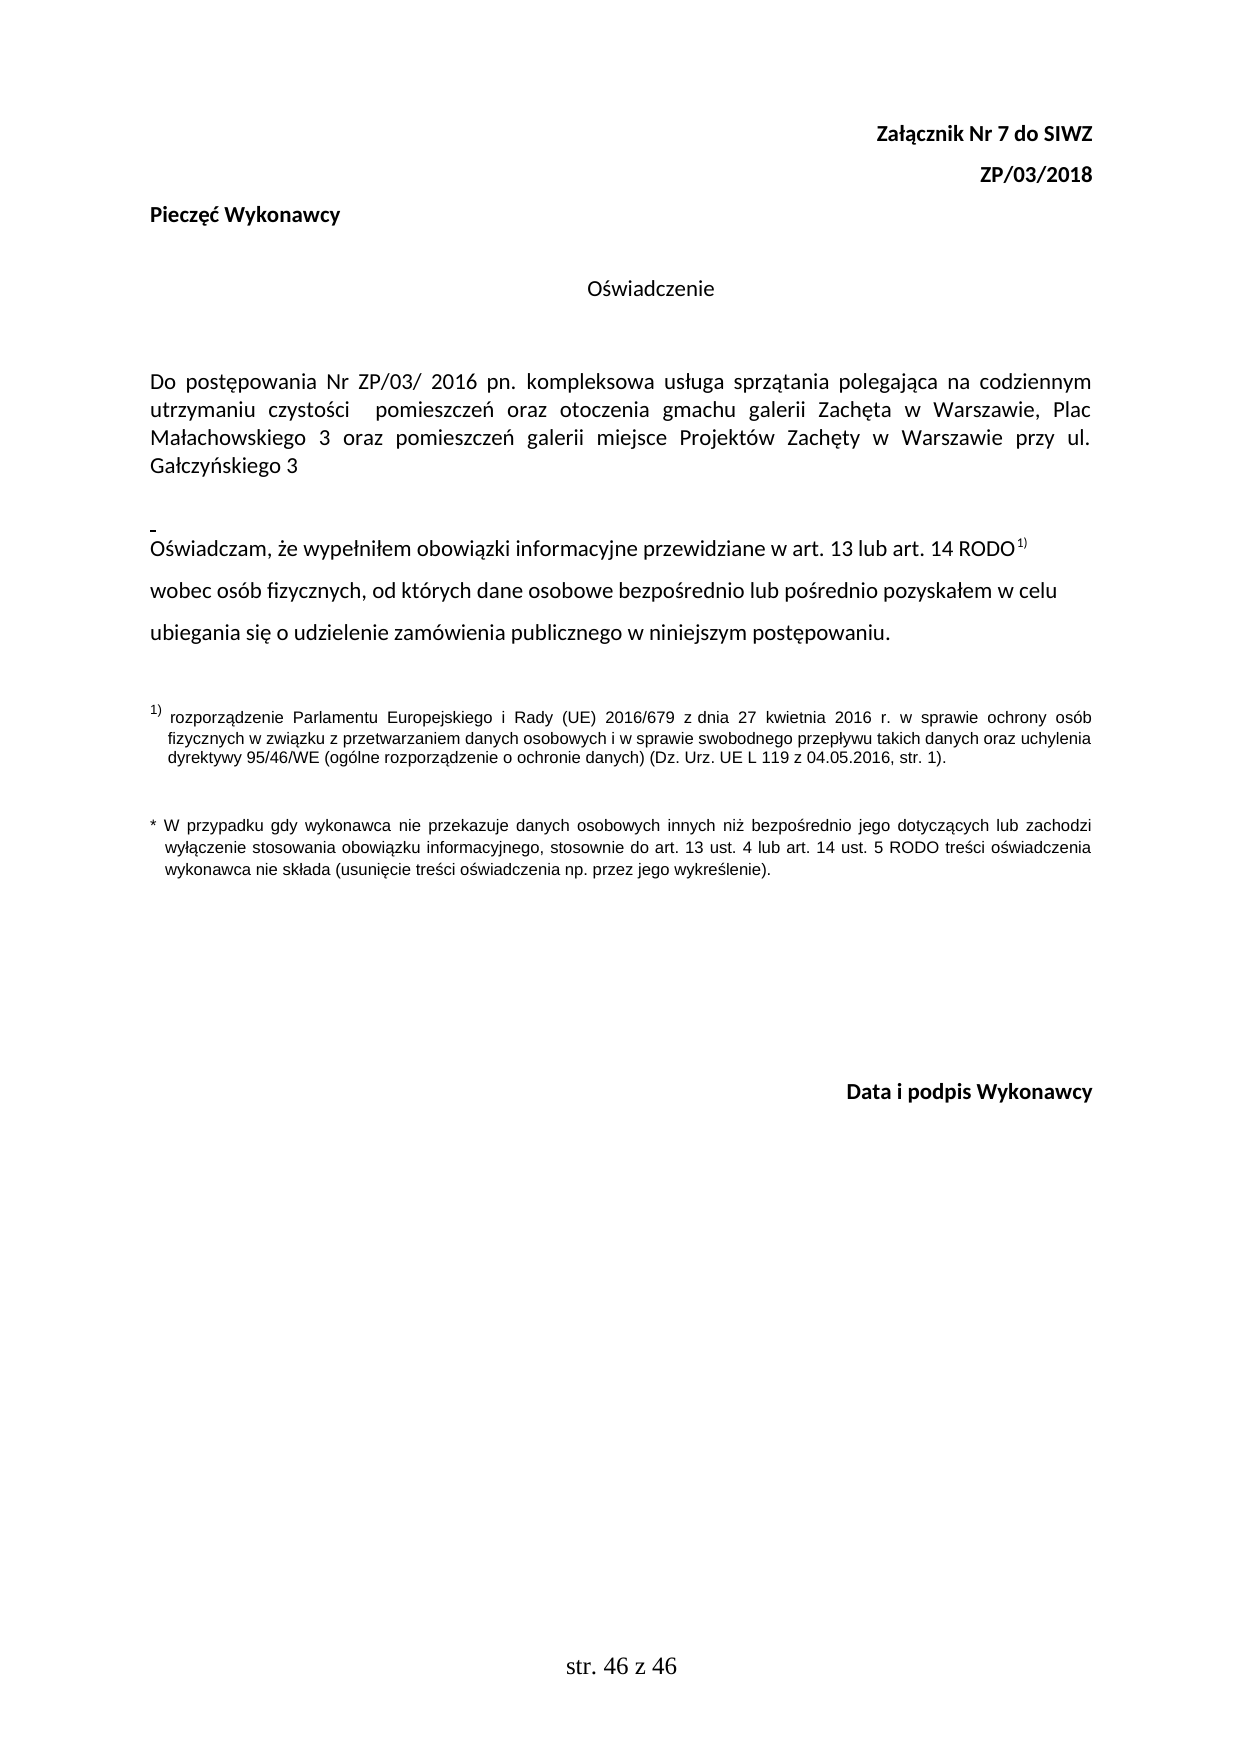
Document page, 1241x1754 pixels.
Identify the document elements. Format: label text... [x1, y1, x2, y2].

text * W przypadku gdy wykonawca nie przekazuje danych osobowych innych niż bezpośrednio jego dotyczących lub zachodzi wyłączenie stosowania obowiązku informacyjnego, stosownie do art. 13 ust. 4 lub art. 14 ust. 5 RODO treści oświadczenia wykonawca nie składa (usunięcie treści oświadczenia np. przez jego wykreślenie). [150, 815, 1092, 878]
text Data i podpis Wykonawcy [150, 1077, 1092, 1105]
text Pieczęć Wykonawcy [150, 201, 1092, 228]
text Oświadczenie [209, 282, 1092, 300]
text Do postępowania Nr ZP/03/ 2016 pn. kompleksowa usługa sprzątania polegająca na codziennym utrzymaniu czystości pomieszczeń oraz otoczenia gmachu galerii Zachęta w Warszawie, Plac Małachowskiego 3 oraz pomieszczeń galerii miejsce Projektów Zachęty w Warszawie przy ul. Gałczyńskiego 3 [150, 367, 1092, 479]
text Oświadczam, że wypełniłem obowiązki informacyjne przewidziane w art. 13 lub art. 14 RODO1) wobec osób fizycznych, od których dane osobowe bezpośrednio lub pośrednio pozyskałem w celu ubiegania się o udzielenie zamówienia publicznego w niniejszym postępowaniu. [150, 534, 1092, 646]
text 1) rozporządzenie Parlamentu Europejskiego i Rady (UE) 2016/679 z dnia 27 kwietnia 2016 r. w sprawie ochrony osób fizycznych w związku z przetwarzaniem danych osobowych i w sprawie swobodnego przepływu takich danych oraz uchylenia dyrektywy 95/46/WE (ogólne rozporządzenie o ochronie danych) (Dz. Urz. UE L 119 z 04.05.2016, str. 1). [150, 702, 1092, 767]
text Załącznik Nr 7 do SIWZ [150, 119, 1092, 147]
text ZP/03/2018 [150, 160, 1092, 188]
